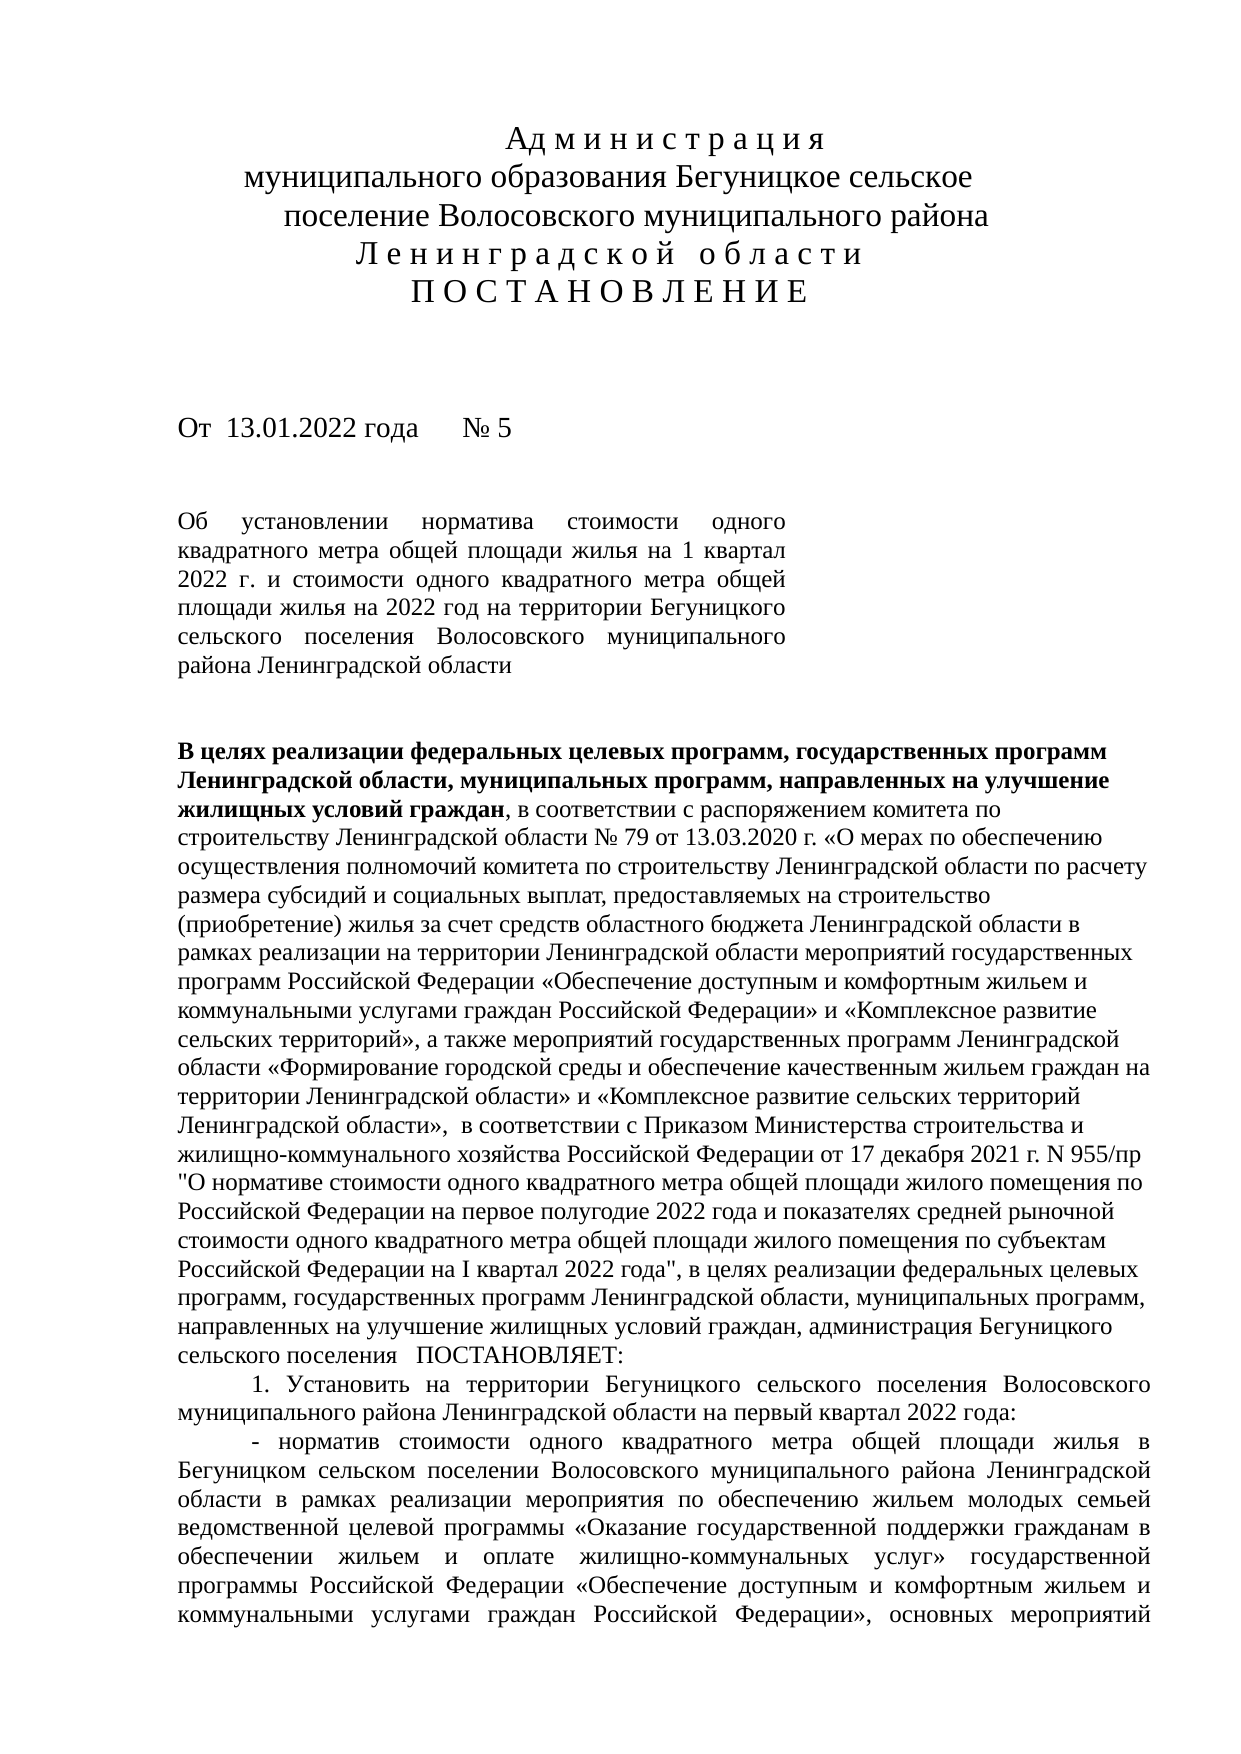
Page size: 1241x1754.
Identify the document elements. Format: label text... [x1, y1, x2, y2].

text Ад м и н и с т р а ц и я [177, 118, 1152, 156]
text Л е н и н г р а д с к о й о б л а с т и [177, 233, 1039, 271]
text П О С Т А Н О В Л Е Н И Е [177, 271, 1152, 310]
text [177, 1426, 1152, 1627]
text 1. Установить на территории Бегуницкого сельского поселения Волосовского муниципального района Ленинградской области на первый квартал 2022 года: [177, 1369, 1152, 1426]
text муниципального образования Бегуницкое сельское поселение Волосовского муниципального района [177, 156, 1039, 233]
subtitle В целях реализации федеральных целевых программ, государственных программ Ленинградской области, муниципальных программ, направленных на улучшение жилищных условий граждан, в соответствии с распоряжением комитета по строительству Ленинградской области № 79 от 13.03.2020 г. «О мерах по обеспечению осуществления полномочий комитета по строительству Ленинградской области по расчету размера субсидий и социальных выплат, предоставляемых на строительство (приобретение) жилья за счет средств областного бюджета Ленинградской области в рамках реализации на территории Ленинградской области мероприятий государственных программ Российской Федерации «Обеспечение доступным и комфортным жильем и коммунальными услугами граждан Российской Федерации» и «Комплексное развитие сельских территорий», а также мероприятий государственных программ Ленинградской области «Формирование городской среды и обеспечение качественным жильем граждан на территории Ленинградской области» и «Комплексное развитие сельских территорий Ленинградской области», в соответствии с Приказом Министерства строительства и жилищно-коммунального хозяйства Российской Федерации от 17 декабря 2021 г. N 955/пр "О нормативе стоимости одного квадратного метра общей площади жилого помещения по Российской Федерации на первое полугодие 2022 года и показателях средней рыночной стоимости одного квадратного метра общей площади жилого помещения по субъектам Российской Федерации на I квартал 2022 года", в целях реализации федеральных целевых программ, государственных программ Ленинградской области, муниципальных программ, направленных на улучшение жилищных условий граждан, администрация Бегуницкого сельского поселения ПОСТАНОВЛЯЕТ: [177, 736, 1152, 1369]
table_header Об установлении норматива стоимости одного квадратного метра общей площади жилья на 1 квартал 2022 г. и стоимости одного квадратного метра общей площади жилья на 2022 год на территории Бегуницкого сельского поселения Волосовского муниципального района Ленинградской области [166, 506, 797, 679]
text От 13.01.2022 года № 5 [177, 410, 1152, 444]
